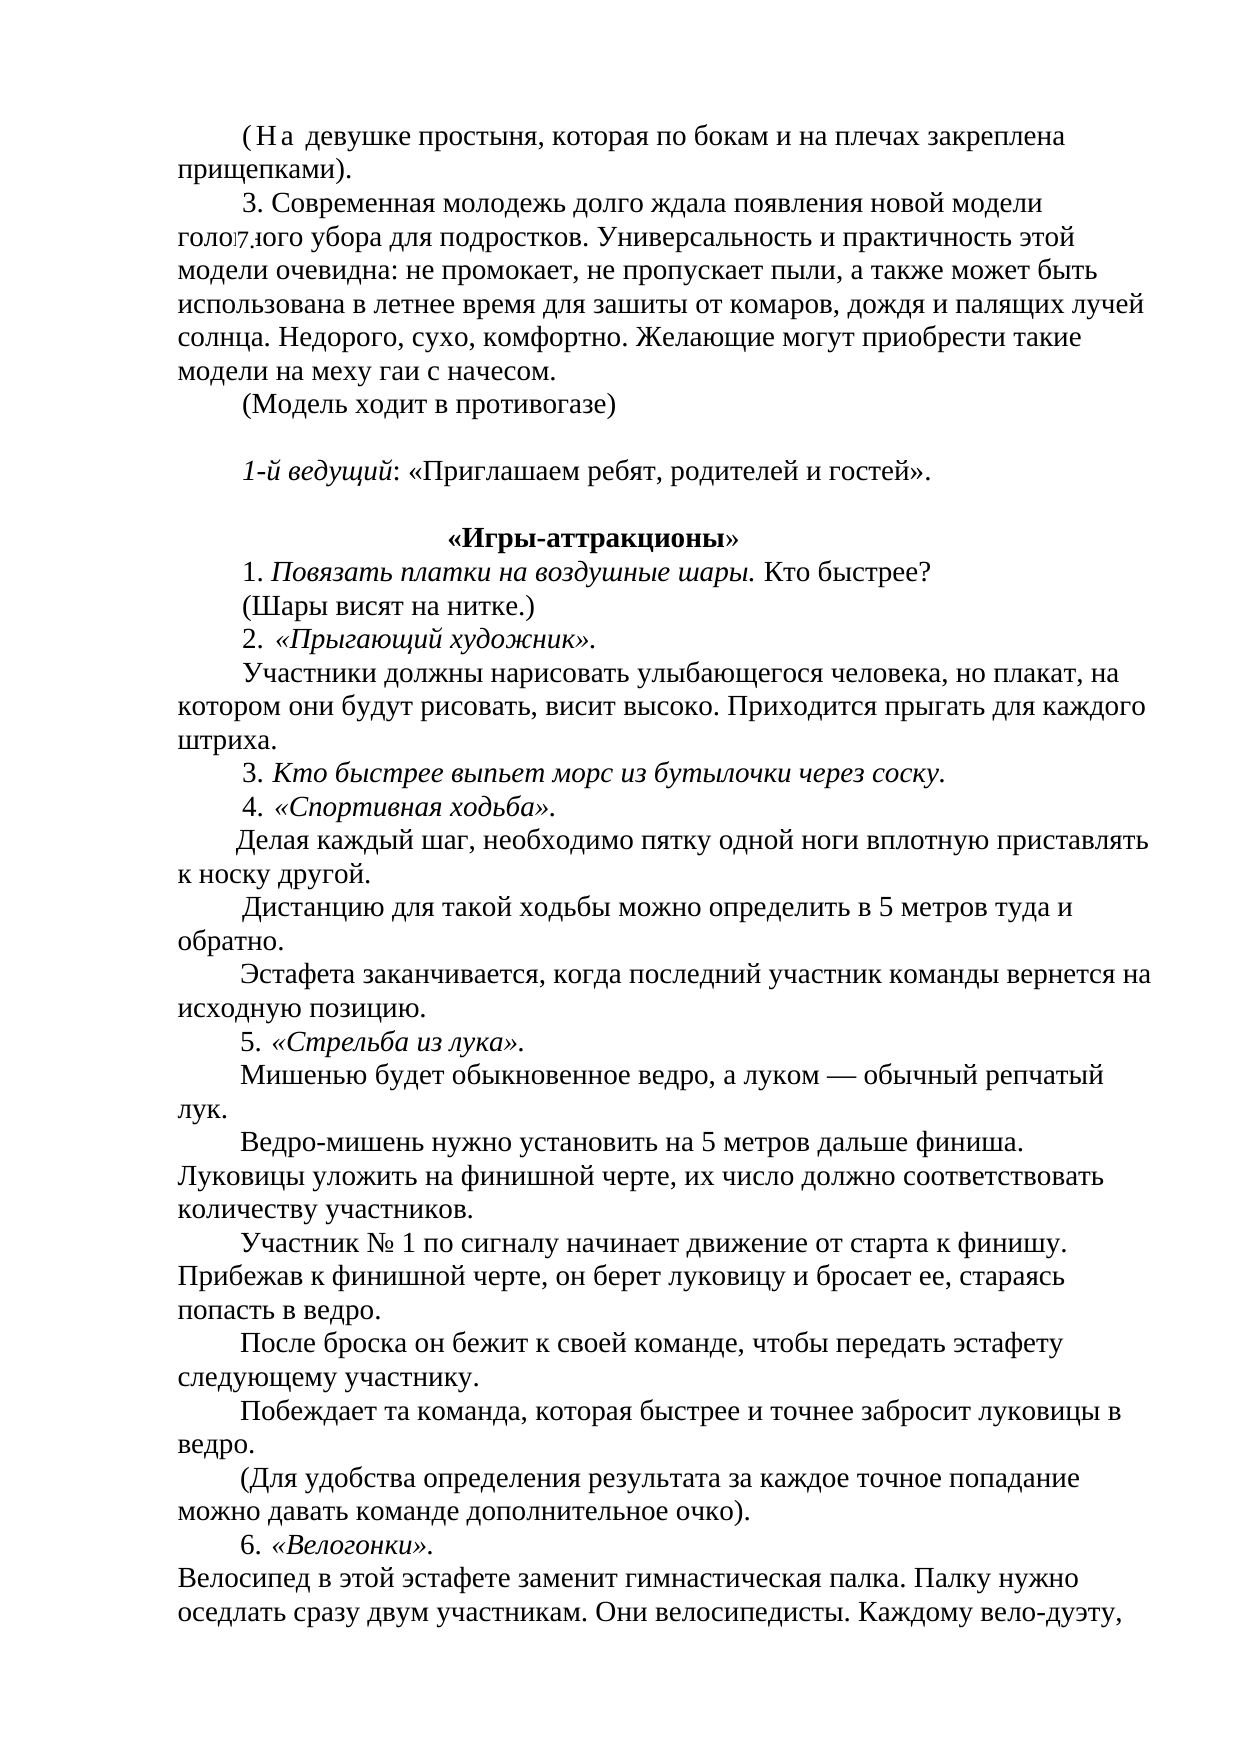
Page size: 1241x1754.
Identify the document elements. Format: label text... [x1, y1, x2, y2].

list «Стрельба из лука». [177, 1024, 1152, 1057]
text (Шары висят на нитке.) [177, 588, 1152, 621]
list «Прыгающий художник». [177, 621, 1152, 655]
text 1-й ведущий: «Приглашаем ребят, родителей и гостей». [177, 453, 1152, 487]
list Кто быстрее выпьет морс из бутылочки через соску. [177, 755, 1152, 789]
text Дистанцию для такой ходьбы можно определить в 5 метров туда и обратно. [177, 889, 1152, 957]
text (Модель ходит в противогазе) [177, 386, 1152, 420]
text Побеждает та команда, которая быстрее и точнее забросит луковицы в ведро. [177, 1393, 1152, 1460]
text Мишенью будет обыкновенное ведро, а луком — обычный репчатый [177, 1057, 1152, 1091]
text Участник № 1 по сигналу начинает движение от старта к финишу. Прибежав к финишной черте, он берет луковицу и бросает ее, стараясь попасть в ведро. [177, 1225, 1152, 1326]
list Повязать платки на воздушные шары. Кто быстрее? [177, 554, 1152, 588]
text Делая каждый шаг, необходимо пятку одной ноги вплотную приставлять к носку другой. [177, 822, 1152, 889]
text (Для удобства определения результата за каждое точное попадание можно давать команде дополнительное очко). [177, 1460, 1152, 1527]
text лук. [177, 1091, 1152, 1124]
text Эстафета заканчивается, когда последний участник команды вернется на исходную позицию. [177, 957, 1152, 1024]
text Участники должны нарисовать улыбающегося человека, но плакат, на котором они будут рисовать, висит высоко. Приходится прыгать для каждого штриха. [177, 655, 1152, 755]
text Ведро-мишень нужно установить на 5 метров дальше финиша. Луковицы уложить на финишной черте, их число должно соответствовать количеству участников. [177, 1124, 1152, 1225]
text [177, 1560, 1152, 1627]
text (На девушке простыня, которая по бокам и на плечах закреплена прищепками). [177, 118, 1152, 185]
text «Игры-аттракционы» [177, 521, 1152, 554]
list «Велогонки». [177, 1527, 1152, 1560]
text После броска он бежит к своей команде, чтобы передать эстафету следующему участнику. [177, 1326, 1152, 1393]
list «Спортивная ходьба». [177, 789, 1152, 822]
list 3. Современная молодежь долго ждала появления новой модели головного убора для подростков. Универсальность и практичность этой модели очевидна: не промокает, не пропускает пыли, а также может быть использована в летнее время для зашиты от комаров, дождя и палящих лучей солнца. Недорого, сухо, комфортно. Желающие могут приобрести такие модели на меху гаи с начесом. [177, 185, 1152, 386]
